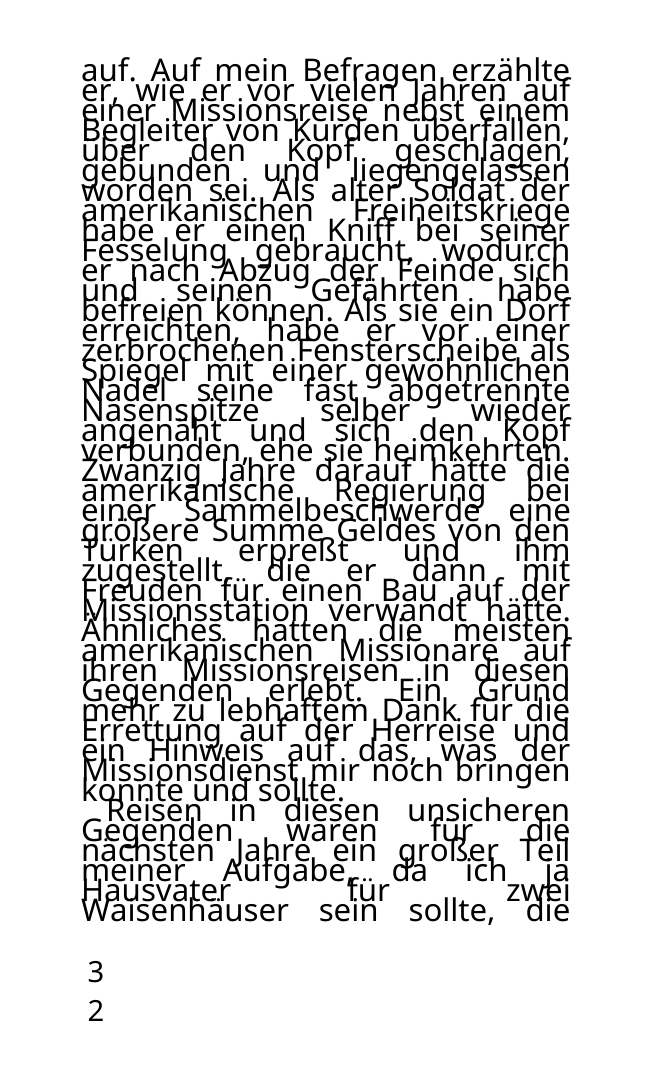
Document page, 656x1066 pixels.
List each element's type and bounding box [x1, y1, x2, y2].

text [81, 66, 571, 806]
text [81, 806, 571, 926]
